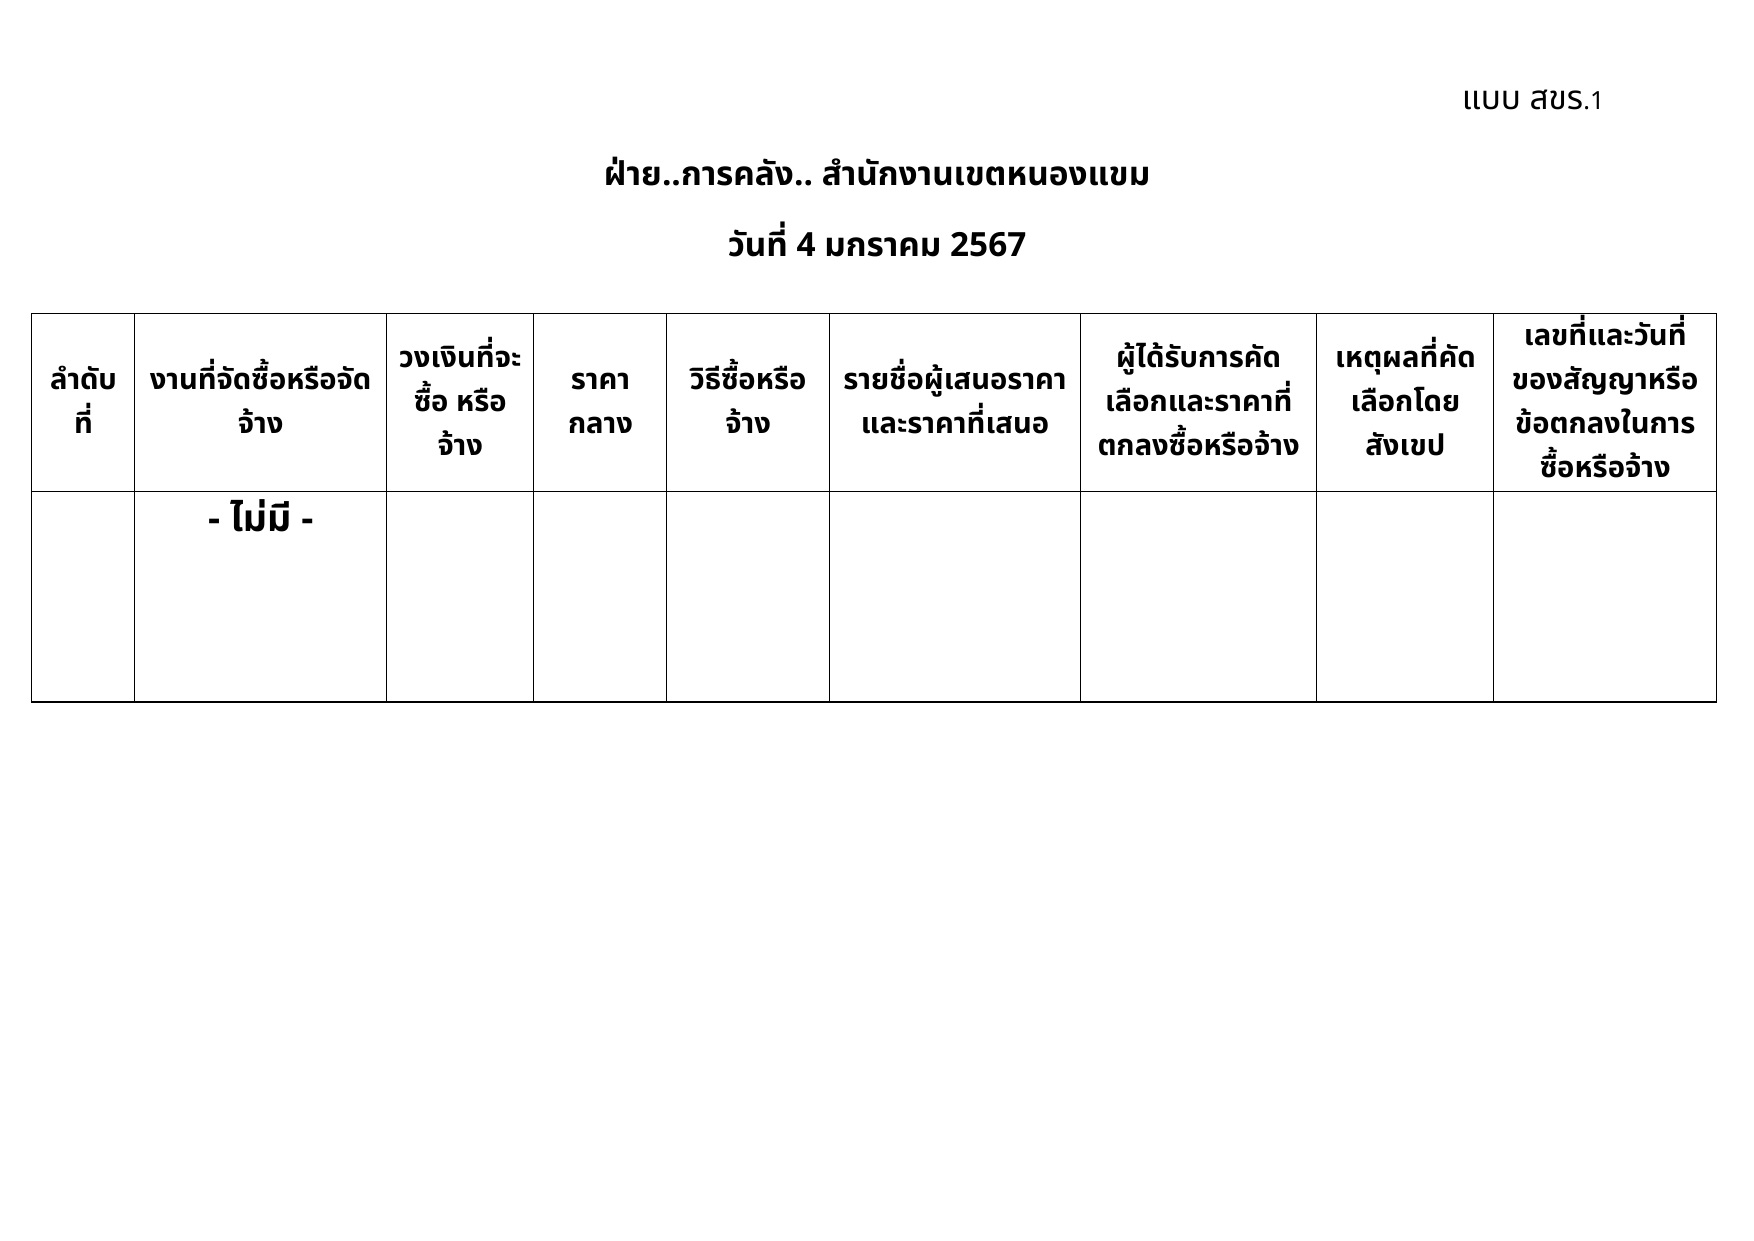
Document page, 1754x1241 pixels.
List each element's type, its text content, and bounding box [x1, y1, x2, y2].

table_header ลำดับที่ [32, 314, 134, 491]
table_header วิธีซื้อหรือจ้าง [667, 314, 829, 491]
table_cell [1494, 492, 1716, 701]
table_header รายชื่อผู้เสนอราคาและราคาที่เสนอ [830, 314, 1080, 491]
text วันที่ 4 มกราคม 2567 [150, 221, 1604, 272]
table_cell [1317, 492, 1493, 701]
table_header ผู้ได้รับการคัดเลือกและราคาที่ตกลงซื้อหรือจ้าง [1081, 314, 1316, 491]
table_header งานที่จัดซื้อหรือจัดจ้าง [135, 314, 386, 491]
table_cell - ไม่มี - [135, 492, 386, 701]
table_cell [1081, 492, 1316, 701]
table_header เลขที่และวันที่ของสัญญาหรือข้อตกลงในการซื้อหรือจ้าง [1494, 314, 1716, 491]
text ฝ่าย..การคลัง.. สำนักงานเขตหนองแขม [150, 150, 1604, 201]
table_cell [830, 492, 1080, 701]
table_cell [32, 492, 134, 701]
table_header วงเงินที่จะซื้อ หรือจ้าง [387, 314, 533, 491]
table_header ราคากลาง [534, 314, 666, 491]
table_cell [387, 492, 533, 701]
table_cell [534, 492, 666, 701]
table_header เหตุผลที่คัดเลือกโดยสังเขป [1317, 314, 1493, 491]
table_cell [667, 492, 829, 701]
